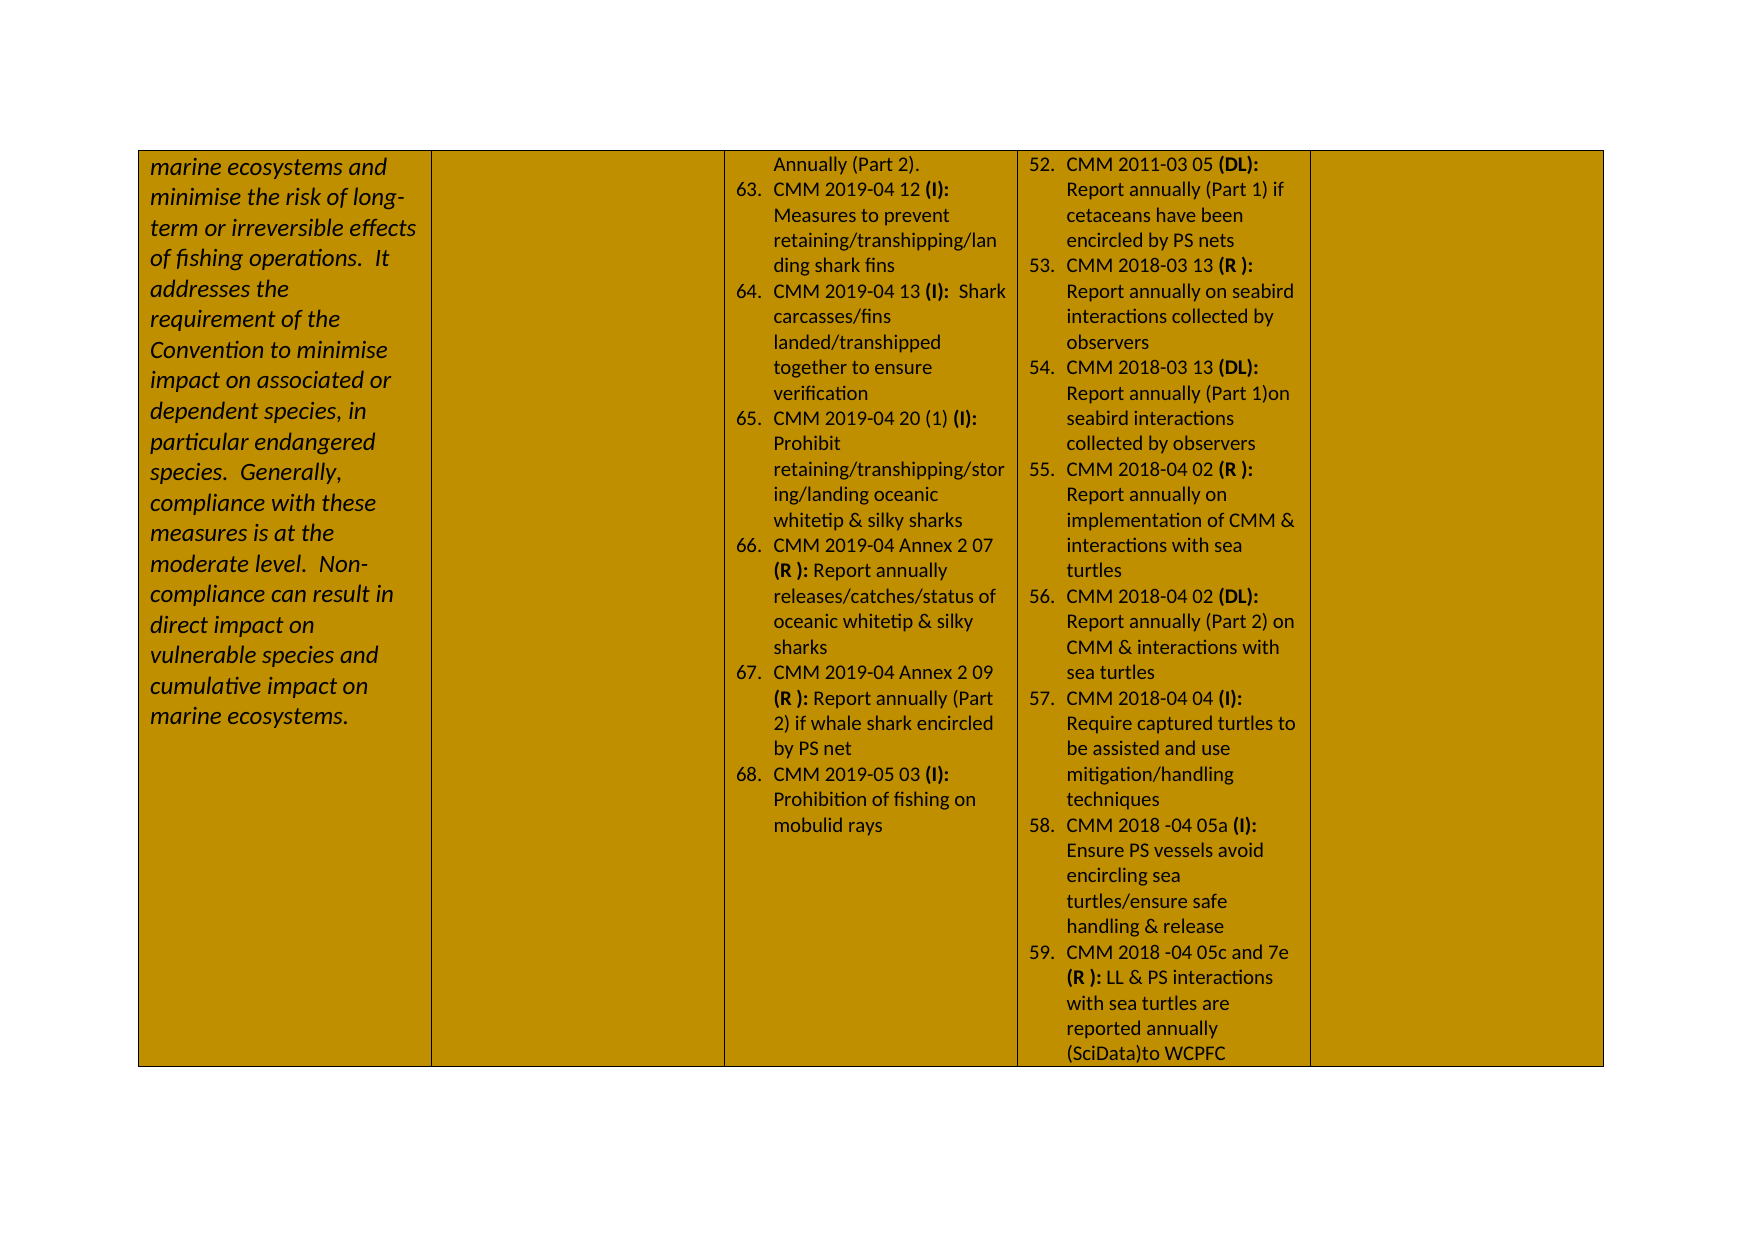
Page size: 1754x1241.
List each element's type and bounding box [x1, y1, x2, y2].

table_cell [1311, 151, 1603, 1066]
table_cell [725, 151, 1017, 1066]
table_cell [139, 151, 431, 1066]
table_cell [1018, 151, 1310, 1066]
table_cell [432, 151, 724, 1066]
